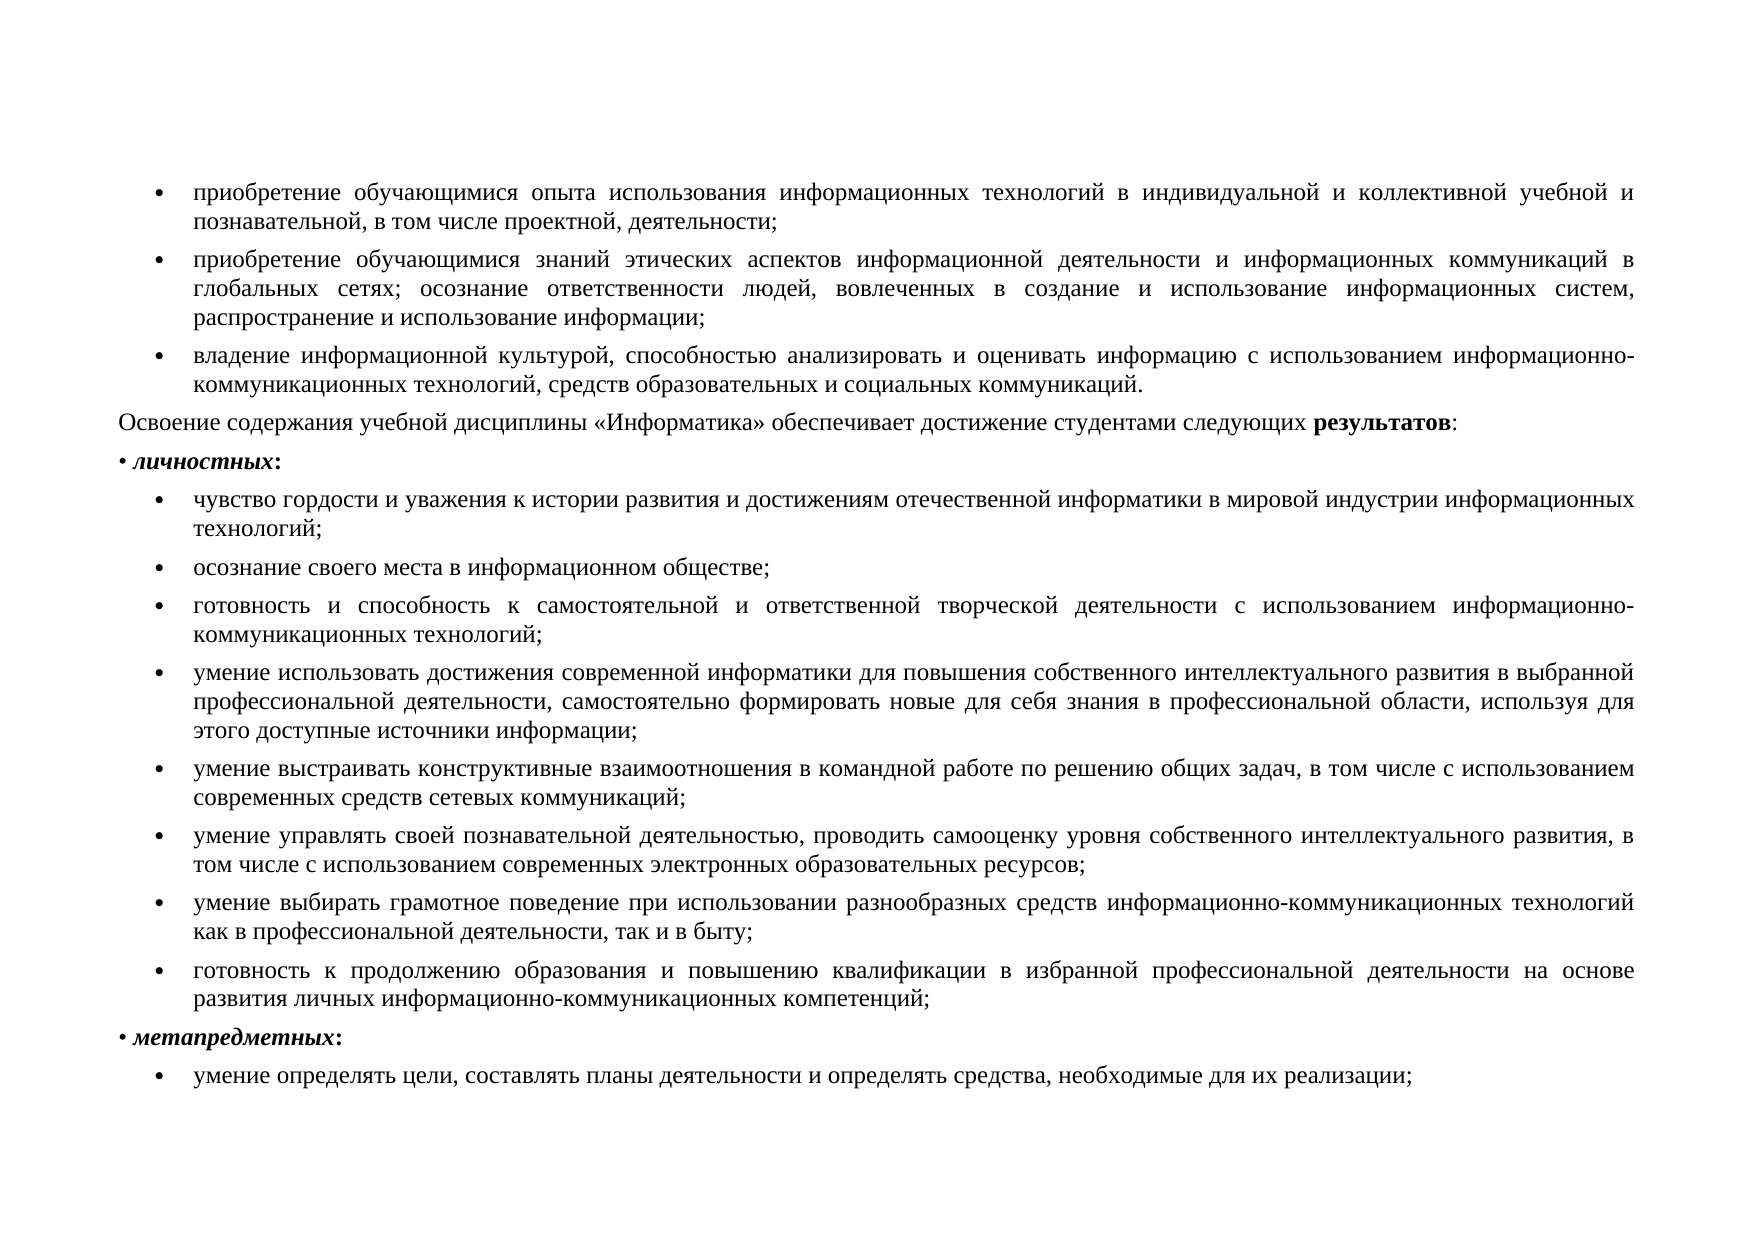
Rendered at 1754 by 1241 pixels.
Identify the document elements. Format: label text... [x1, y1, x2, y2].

list умение управлять своей познавательной деятельностью, проводить самооценку уровня собственного интеллектуального развития, в том числе с использованием современных электронных образовательных ресурсов; [156, 820, 1636, 878]
list приобретение обучающимися знаний этических аспектов информационной деятельности и информационных коммуникаций в глобальных сетях; осознание ответственности людей, вовлеченных в создание и использование информационных систем, распространение и использование информации; [156, 244, 1636, 331]
list приобретение обучающимися опыта использования информационных технологий в индивидуальной и коллективной учебной и познавательной, в том числе проектной, деятельности; [156, 177, 1636, 235]
list чувство гордости и уважения к истории развития и достижениям отечественной информатики в мировой индустрии информационных технологий; [156, 484, 1636, 542]
list умение выбирать грамотное поведение при использовании разнообразных средств информационно-коммуникационных технологий как в профессиональной деятельности, так и в быту; [156, 887, 1636, 945]
list умение определять цели, составлять планы деятельности и определять средства, необходимые для их реализации; [156, 1060, 1636, 1089]
text • личностных: [118, 446, 1636, 475]
list готовность и способность к самостоятельной и ответственной творческой деятельности с использованием информационно-коммуникационных технологий; [156, 590, 1636, 647]
list владение информационной культурой, способностью анализировать и оценивать информацию с использованием информационно-коммуникационных технологий, средств образовательных и социальных коммуникаций. [156, 340, 1636, 398]
list умение использовать достижения современной информатики для повышения собственного интеллектуального развития в выбранной профессиональной деятельности, самостоятельно формировать новые для себя знания в профессиональной области, используя для этого доступные источники информации; [156, 657, 1636, 743]
text • метапредметных: [118, 1022, 1636, 1051]
list осознание своего места в информационном обществе; [156, 552, 1636, 580]
list умение выстраивать конструктивные взаимоотношения в командной работе по решению общих задач, в том числе с использованием современных средств сетевых коммуникаций; [156, 753, 1636, 811]
list готовность к продолжению образования и повышению квалификации в избранной профессиональной деятельности на основе развития личных информационно-коммуникационных компетенций; [156, 955, 1636, 1012]
text Освоение содержания учебной дисциплины «Информатика» обеспечивает достижение студентами следующих результатов: [118, 407, 1636, 436]
